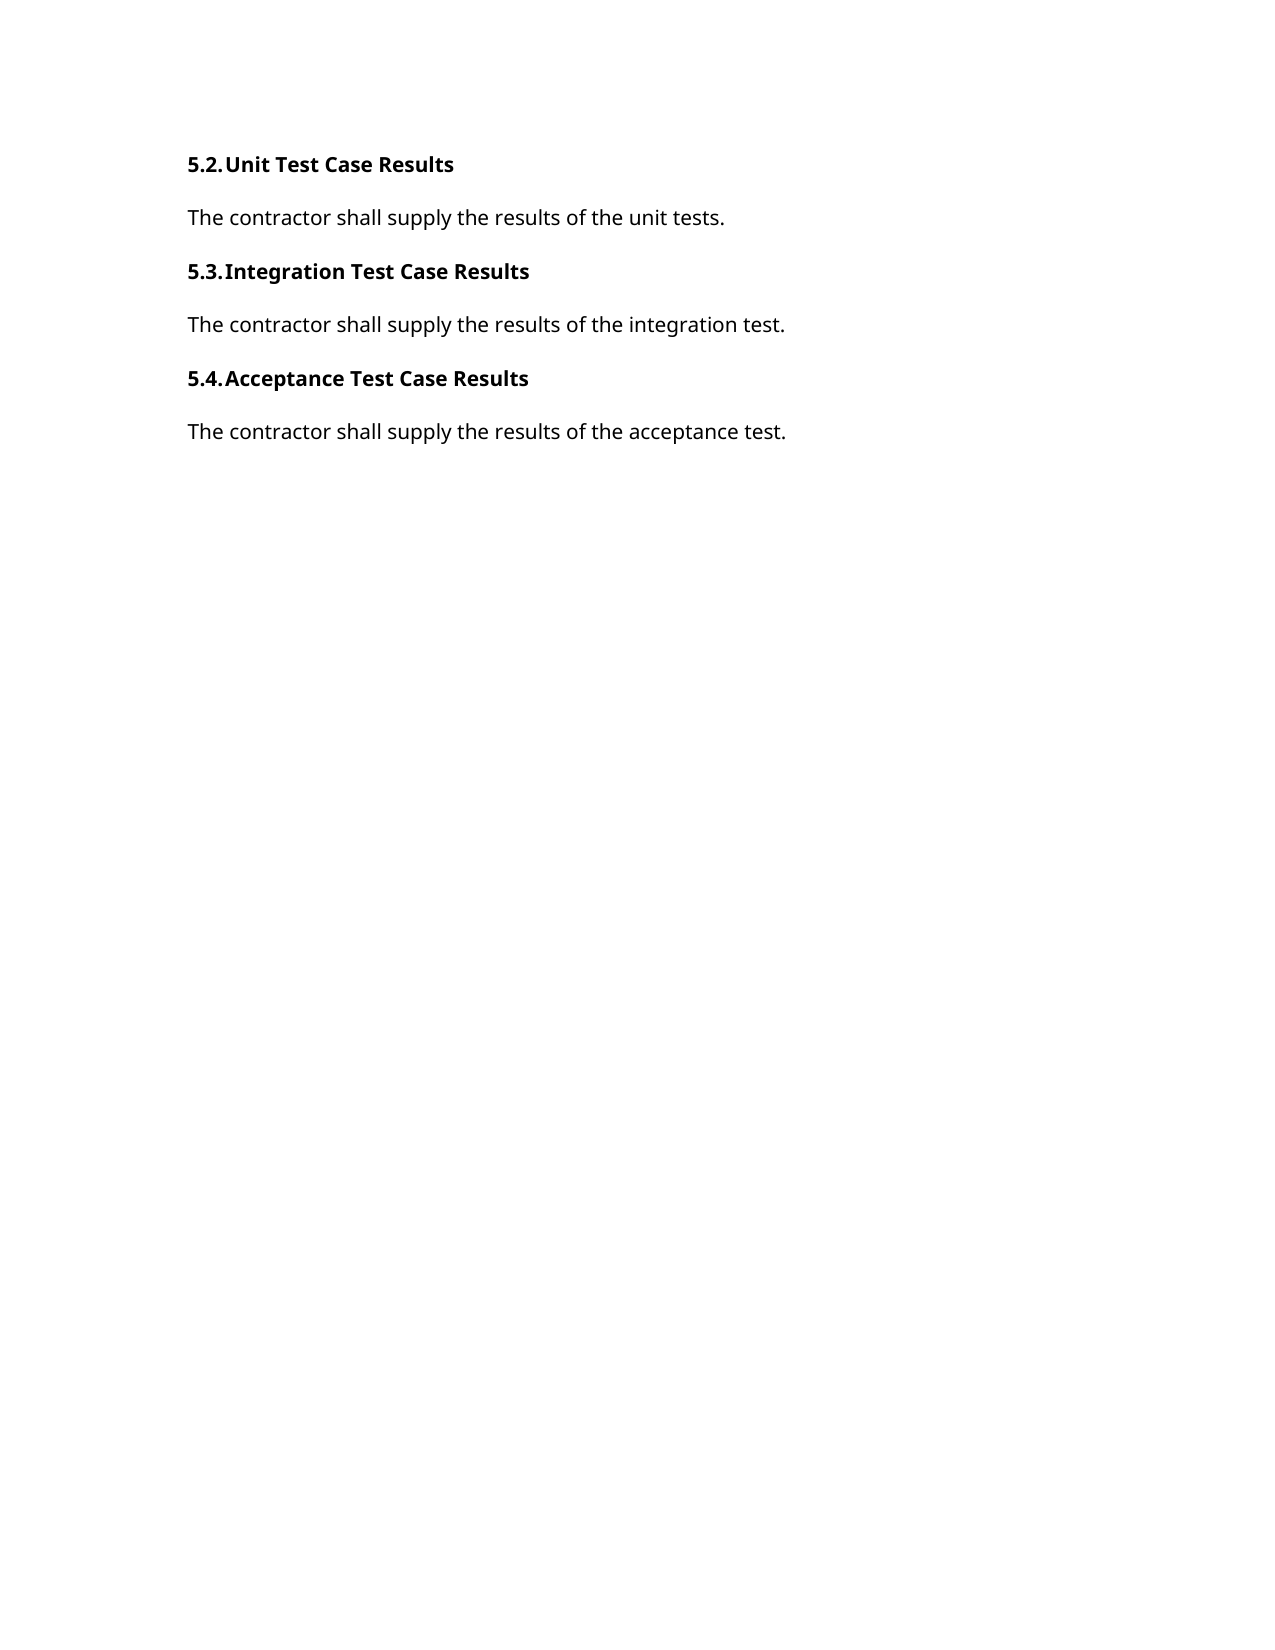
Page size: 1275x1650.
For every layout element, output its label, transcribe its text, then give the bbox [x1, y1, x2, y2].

text The contractor shall supply the results of the acceptance test. [187, 417, 1087, 446]
subtitle Integration Test Case Results [187, 257, 1087, 285]
subtitle Acceptance Test Case Results [187, 364, 1087, 392]
text The contractor shall supply the results of the integration test. [187, 310, 1087, 339]
subtitle Unit Test Case Results [187, 150, 1087, 178]
text The contractor shall supply the results of the unit tests. [187, 203, 1087, 232]
